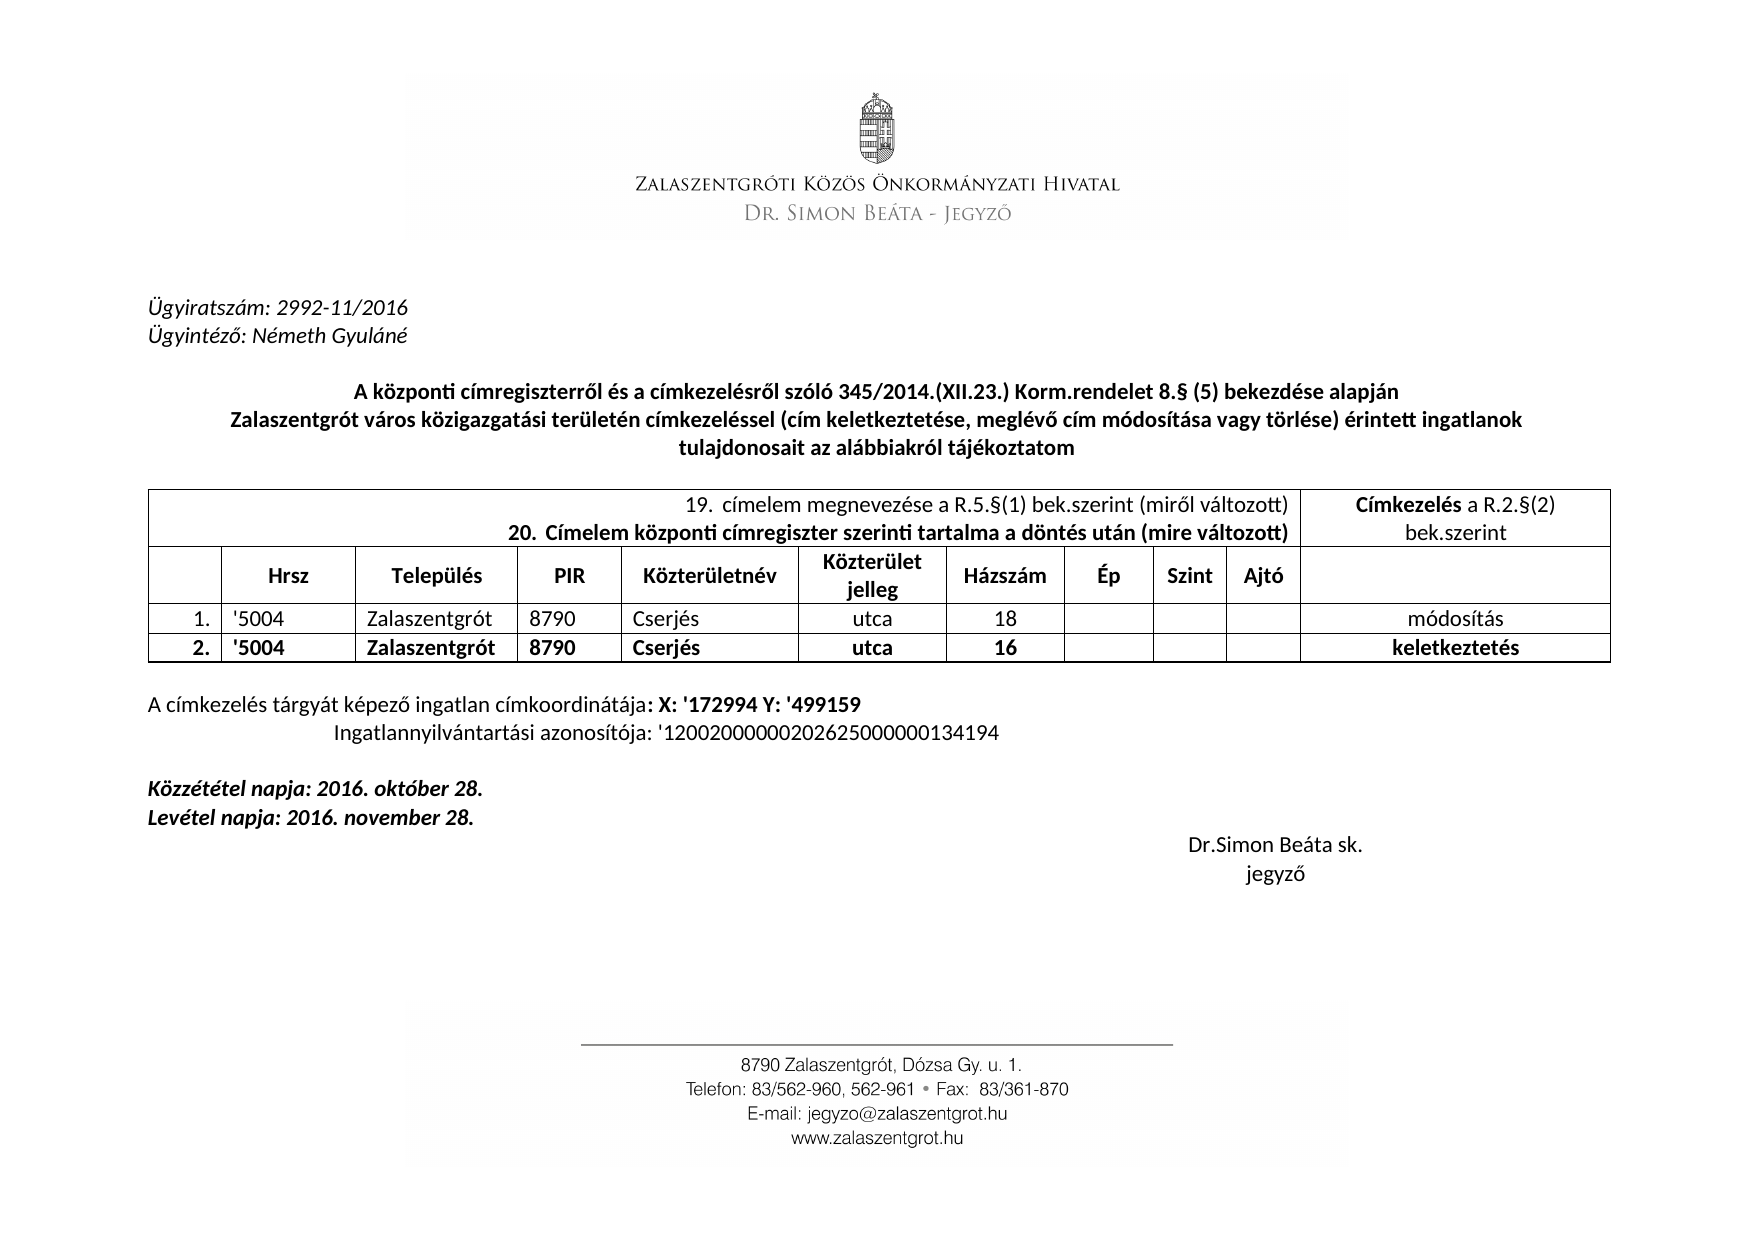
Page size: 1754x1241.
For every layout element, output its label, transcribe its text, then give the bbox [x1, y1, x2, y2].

table_cell 1. [149, 604, 221, 632]
table_cell Zalaszentgrót [356, 604, 517, 632]
text Ügyintéző: Németh Gyuláné [148, 321, 1606, 349]
table_cell Közterületnév [622, 547, 798, 603]
text Zalaszentgrót város közigazgatási területén címkezeléssel (cím keletkeztetése, meglévő cím módosítása vagy törlése) érintett ingatlanok [148, 405, 1606, 433]
table_cell 8790 [518, 604, 621, 632]
table_cell Ajtó [1227, 547, 1300, 603]
table_cell keletkeztetés [1301, 634, 1610, 661]
table_cell módosítás [1301, 604, 1610, 632]
table_cell [1065, 604, 1153, 632]
table_cell Ép [1065, 547, 1153, 603]
table_header címelem megnevezése a R.5.§(1) bek.szerint (miről változott) Címelem központi címregiszter szerinti tartalma a döntés után (mire változott) [149, 490, 1300, 546]
table_cell 18 [947, 604, 1064, 632]
table_cell 16 [947, 634, 1064, 661]
table_cell [1227, 634, 1300, 661]
table_header Címkezelés a R.2.§(2) bek.szerint [1301, 490, 1610, 546]
table_cell Cserjés [622, 604, 798, 632]
text Ügyiratszám: 2992-11/2016 [148, 293, 1606, 321]
table_cell Cserjés [622, 634, 798, 661]
text A címkezelés tárgyát képező ingatlan címkoordinátája: X: '172994 Y: '499159 [148, 691, 1606, 718]
text jegyző [945, 859, 1606, 887]
table_cell Hrsz [222, 547, 355, 603]
text A központi címregiszterről és a címkezelésről szóló 345/2014.(XII.23.) Korm.rendelet 8.§ (5) bekezdése alapján [148, 377, 1606, 405]
picture [404, 1000, 1350, 1167]
table_cell [1154, 604, 1226, 632]
table_cell 8790 [518, 634, 621, 661]
table_cell '5004 [222, 604, 355, 632]
table_cell PIR [518, 547, 621, 603]
table_cell '5004 [222, 634, 355, 661]
table_cell [1065, 634, 1153, 661]
text Dr.Simon Beáta sk. [945, 831, 1606, 859]
table_cell [1227, 604, 1300, 632]
table_cell [149, 547, 221, 603]
text Levétel napja: 2016. november 28. [148, 803, 1606, 831]
table_cell [1154, 634, 1226, 661]
table_cell Település [356, 547, 517, 603]
text Ingatlannyilvántartási azonosítója: '12002000000202625000000134194 [260, 718, 1606, 747]
table_cell [1301, 547, 1610, 603]
picture [404, 73, 1350, 240]
text Közzététel napja: 2016. október 28. [148, 774, 1606, 803]
table_cell utca [799, 604, 946, 632]
table_cell Szint [1154, 547, 1226, 603]
table_cell Közterület jelleg [799, 547, 946, 603]
table_cell Zalaszentgrót [356, 634, 517, 661]
table_cell Házszám [947, 547, 1064, 603]
table_cell utca [799, 634, 946, 661]
table_cell 2. [149, 634, 221, 661]
text tulajdonosait az alábbiakról tájékoztatom [148, 433, 1606, 461]
